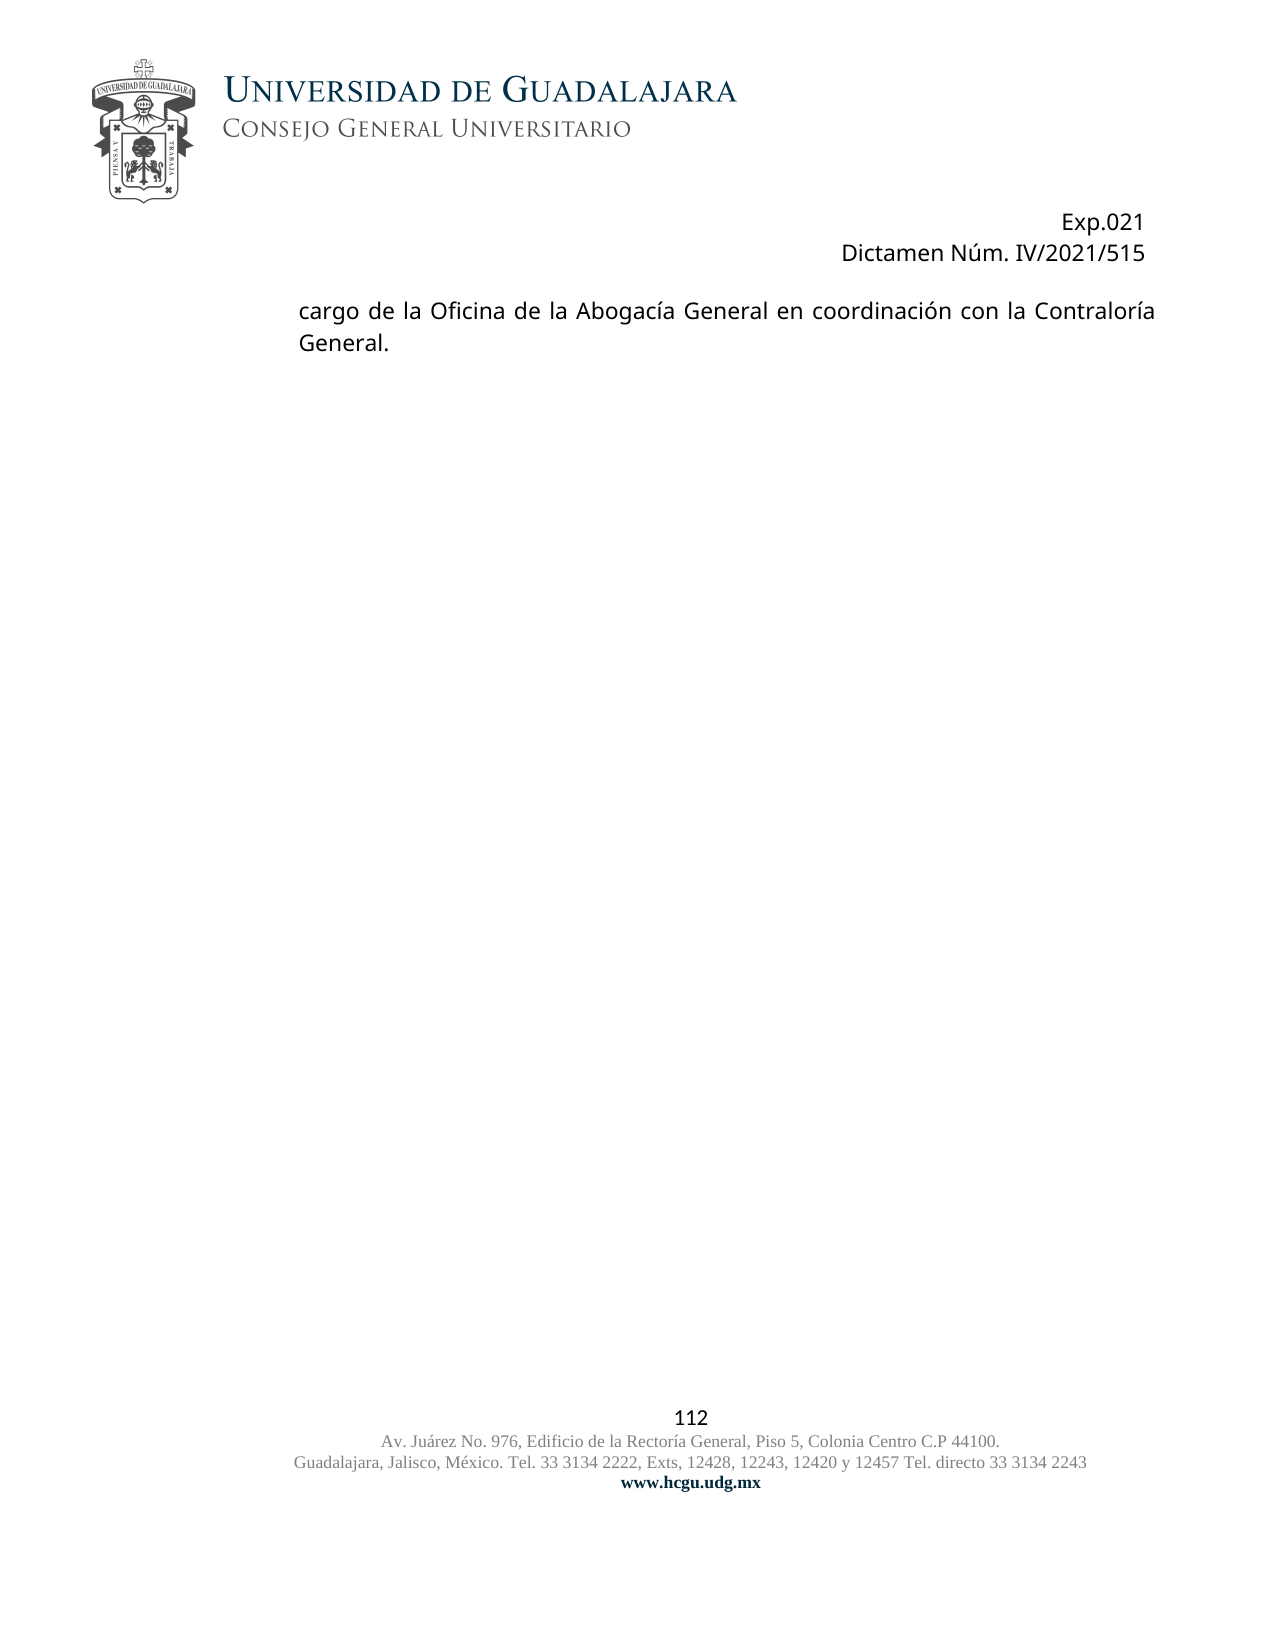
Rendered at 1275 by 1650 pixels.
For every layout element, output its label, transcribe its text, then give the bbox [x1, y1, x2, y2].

picture [3, 0, 1275, 223]
